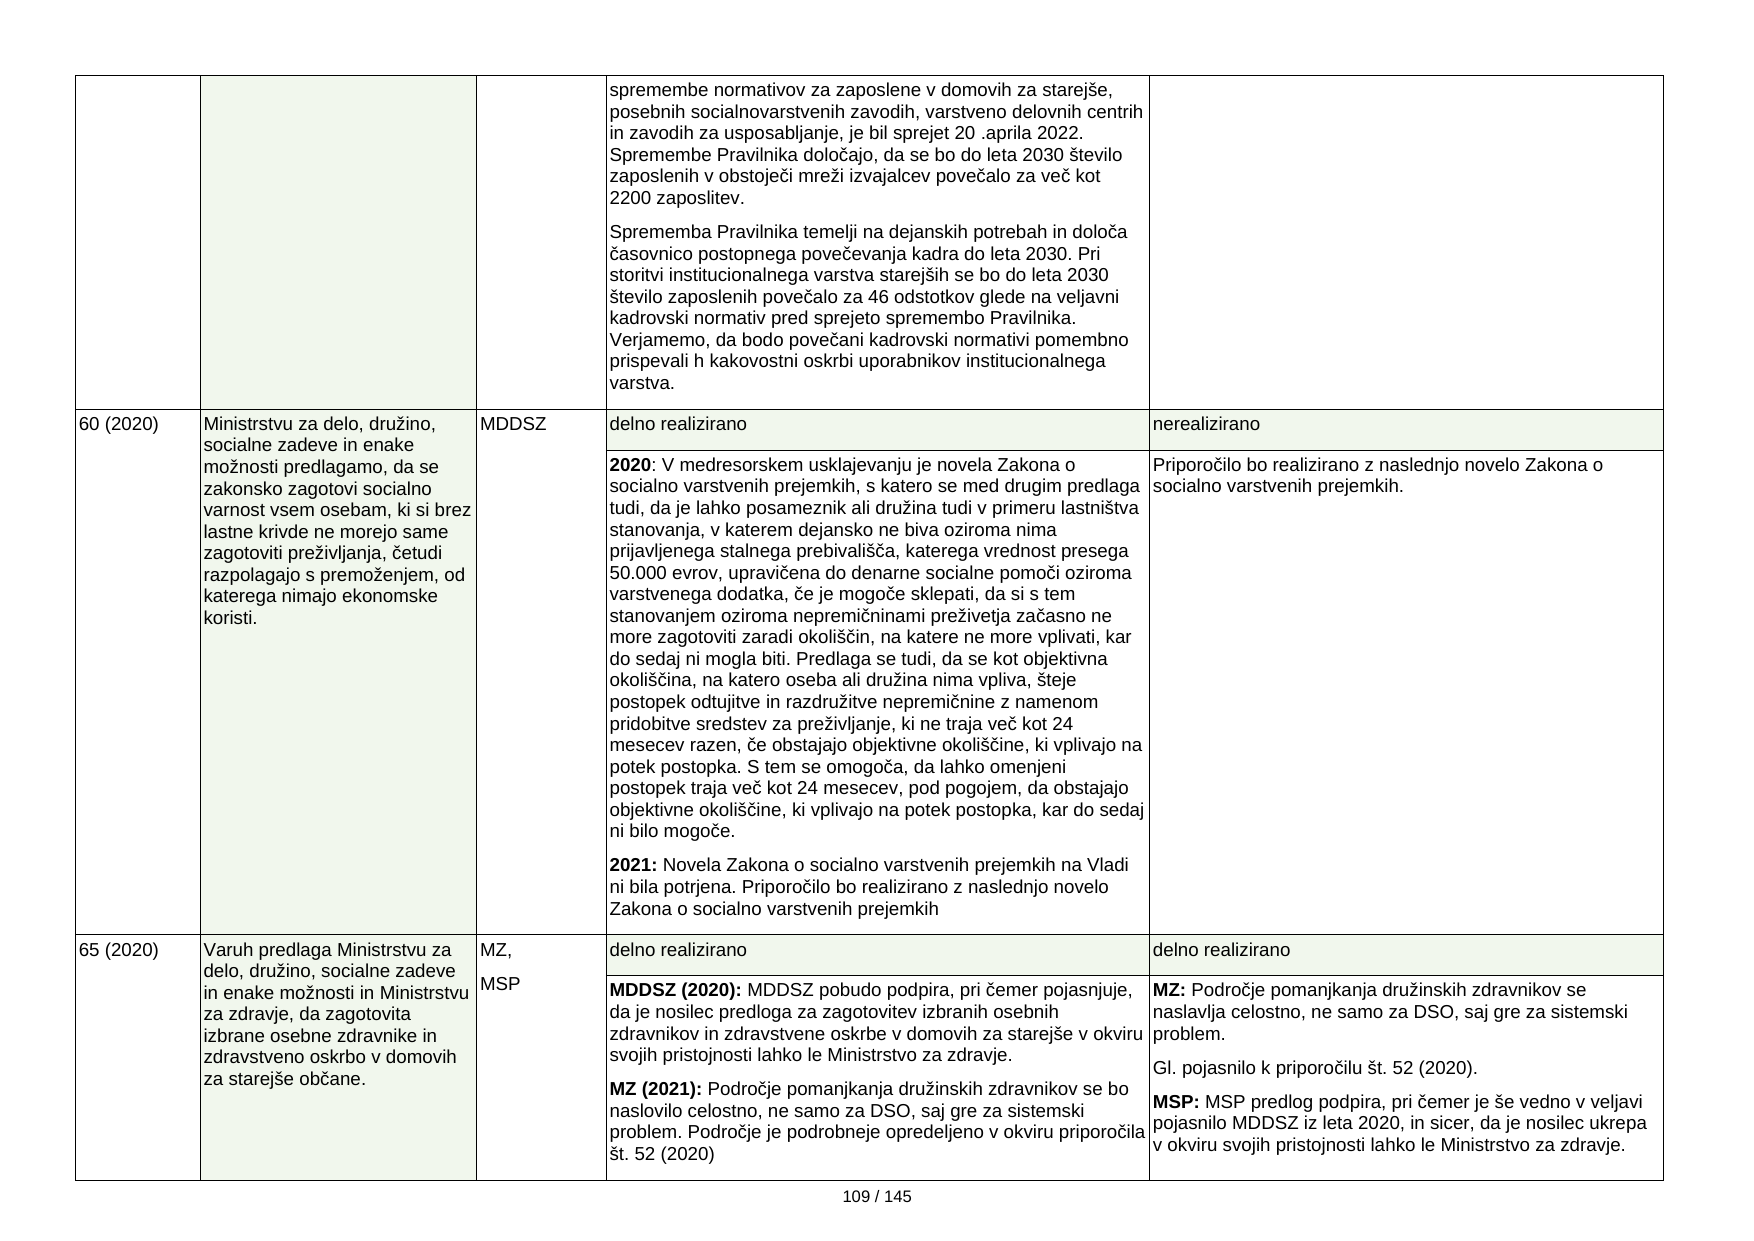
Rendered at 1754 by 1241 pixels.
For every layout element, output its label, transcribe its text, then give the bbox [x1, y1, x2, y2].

table_cell nerealizirano [1150, 410, 1663, 450]
table_cell 65 (2020) [76, 935, 200, 1180]
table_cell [1150, 976, 1663, 1180]
table_cell Ministrstvu za delo, družino, socialne zadeve in enake možnosti predlagamo, da se zakonsko zagotovi socialno varnost vsem osebam, ki si brez lastne krivde ne morejo same zagotoviti preživljanja, četudi razpolagajo s premoženjem, od katerega nimajo ekonomske koristi. [201, 410, 476, 934]
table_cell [607, 76, 1149, 409]
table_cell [607, 976, 1149, 1180]
table_cell Priporočilo bo realizirano z naslednjo novelo Zakona o socialno varstvenih prejemkih. [1150, 451, 1663, 934]
table_cell delno realizirano [607, 410, 1149, 450]
table_cell 60 (2020) [76, 410, 200, 934]
table_cell delno realizirano [1150, 935, 1663, 975]
table_cell 2020: V medresorskem usklajevanju je novela Zakona o socialno varstvenih prejemkih, s katero se med drugim predlaga tudi, da je lahko posameznik ali družina tudi v primeru lastništva stanovanja, v katerem dejansko ne biva oziroma nima prijavljenega stalnega prebivališča, katerega vrednost presega 50.000 evrov, upravičena do denarne socialne pomoči oziroma varstvenega dodatka, če je mogoče sklepati, da si s tem stanovanjem oziroma nepremičninami preživetja začasno ne more zagotoviti zaradi okoliščin, na katere ne more vplivati, kar do sedaj ni mogla biti. Predlaga se tudi, da se kot objektivna okoliščina, na katero oseba ali družina nima vpliva, šteje postopek odtujitve in razdružitve nepremičnine z namenom pridobitve sredstev za preživljanje, ki ne traja več kot 24 mesecev razen, če obstajajo objektivne okoliščine, ki vplivajo na potek postopka. S tem se omogoča, da lahko omenjeni postopek traja več kot 24 mesecev, pod pogojem, da obstajajo objektivne okoliščine, ki vplivajo na potek postopka, kar do sedaj ni bilo mogoče. 2021: Novela Zakona o socialno varstvenih prejemkih na Vladi ni bila potrjena. Priporočilo bo realizirano z naslednjo novelo Zakona o socialno varstvenih prejemkih [607, 451, 1149, 934]
table_cell MDDSZ [477, 410, 606, 934]
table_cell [1150, 76, 1663, 409]
table_cell Varuh predlaga Ministrstvu za delo, družino, socialne zadeve in enake možnosti in Ministrstvu za zdravje, da zagotovita izbrane osebne zdravnike in zdravstveno oskrbo v domovih za starejše občane. [201, 935, 476, 1180]
table_cell MZ, MSP [477, 935, 606, 1180]
table_cell delno realizirano [607, 935, 1149, 975]
